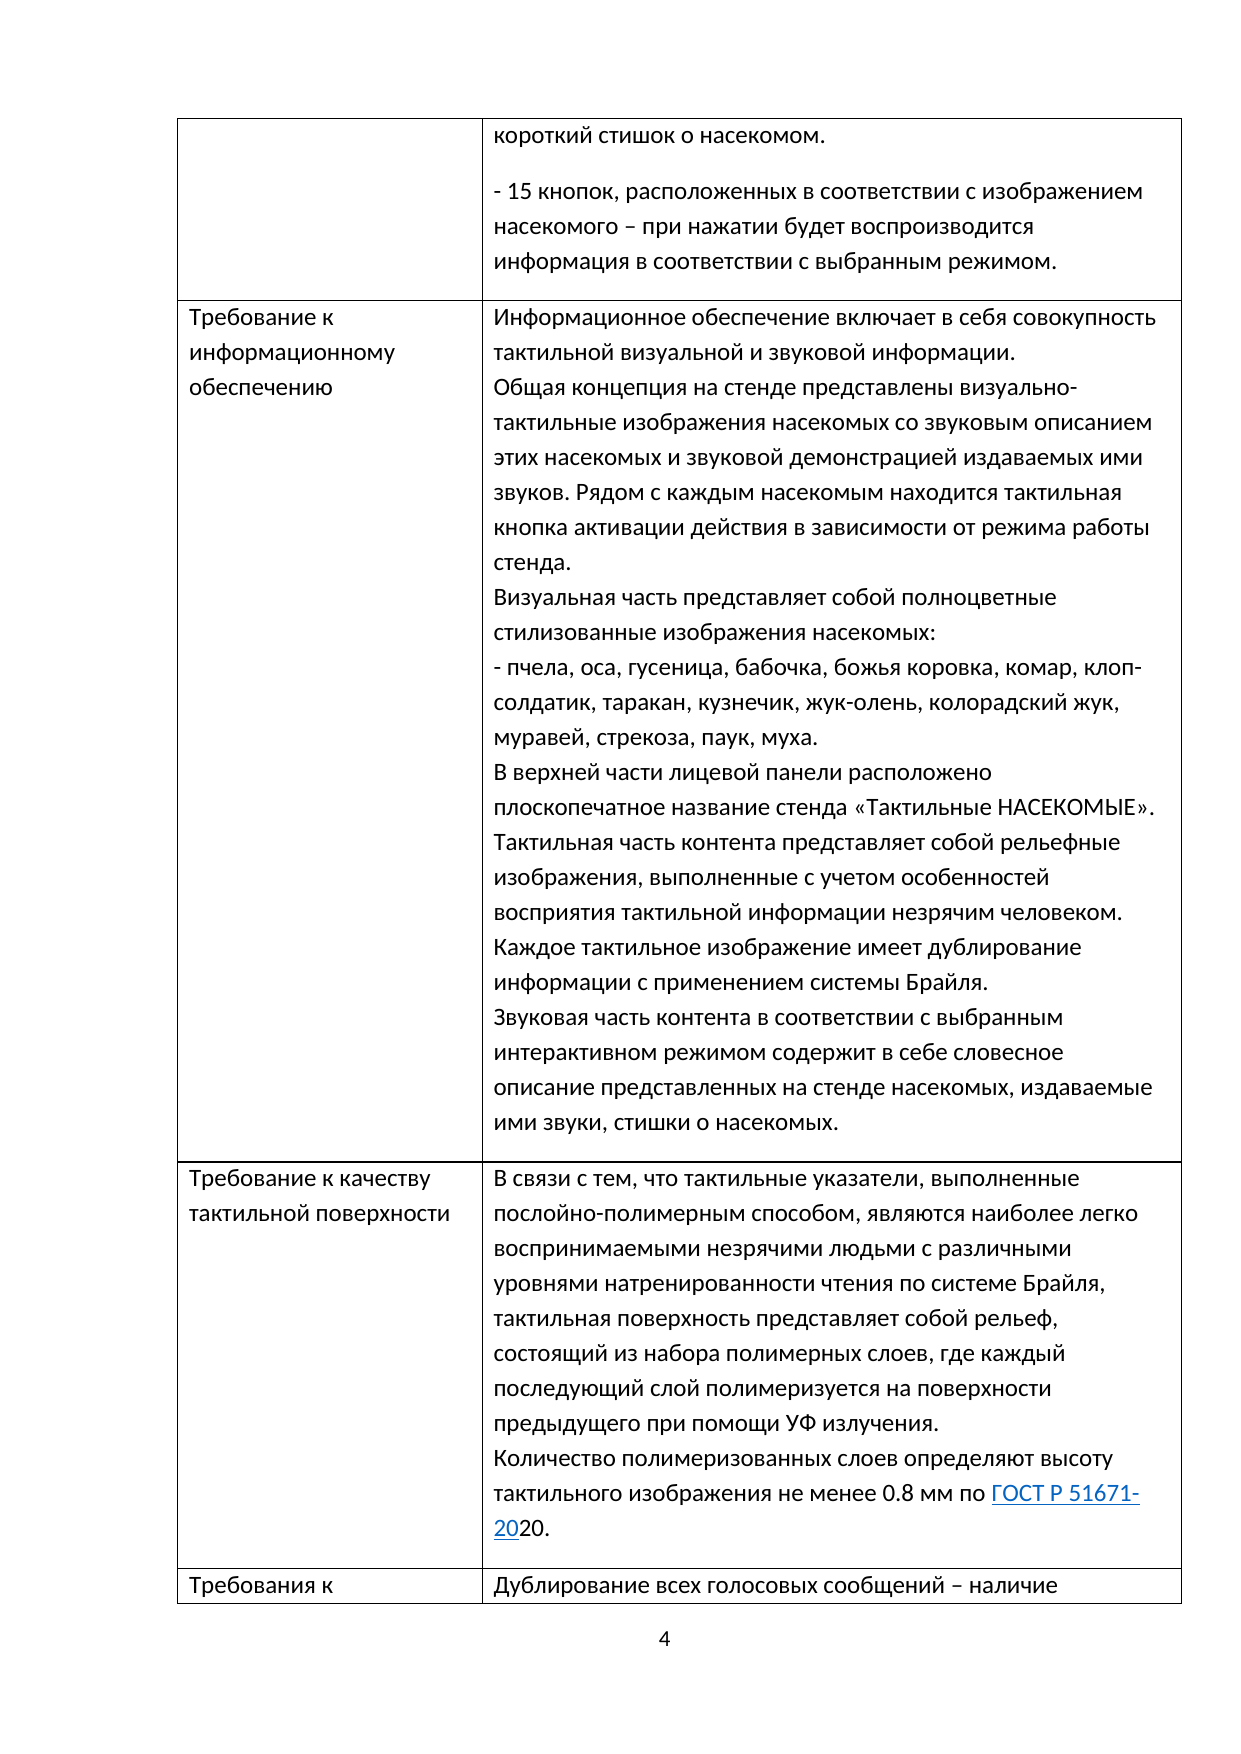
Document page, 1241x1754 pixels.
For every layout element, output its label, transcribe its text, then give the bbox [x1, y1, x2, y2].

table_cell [483, 119, 1181, 300]
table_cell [178, 119, 482, 300]
table_cell Информационное обеспечение включает в себя совокупность тактильной визуальной и звуковой информации. Общая концепция на стенде представлены визуально- тактильные изображения насекомых со звуковым описанием этих насекомых и звуковой демонстрацией издаваемых ими звуков. Рядом с каждым насекомым находится тактильная кнопка активации действия в зависимости от режима работы стенда. Визуальная часть представляет собой полноцветные стилизованные изображения насекомых: - пчела, оса, гусеница, бабочка, божья коровка, комар, клоп-солдатик, таракан, кузнечик, жук-олень, колорадский жук, муравей, стрекоза, паук, муха. В верхней части лицевой панели расположено плоскопечатное название стенда «Тактильные НАСЕКОМЫЕ». Тактильная часть контента представляет собой рельефные изображения, выполненные с учетом особенностей восприятия тактильной информации незрячим человеком. Каждое тактильное изображение имеет дублирование информации с применением системы Брайля. Звуковая часть контента в соответствии с выбранным интерактивном режимом содержит в себе словесное описание представленных на стенде насекомых, издаваемые ими звуки, стишки о насекомых. [483, 301, 1181, 1161]
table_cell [483, 1569, 1181, 1603]
table_cell Требование к качеству тактильной поверхности [178, 1163, 482, 1568]
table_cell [178, 1569, 482, 1603]
table_cell Требование к информационному обеспечению [178, 301, 482, 1161]
table_cell В связи с тем, что тактильные указатели, выполненные послойно-полимерным способом, являются наиболее легко воспринимаемыми незрячими людьми с различными уровнями натренированности чтения по системе Брайля, тактильная поверхность представляет собой рельеф, состоящий из набора полимерных слоев, где каждый последующий слой полимеризуется на поверхности предыдущего при помощи УФ излучения. Количество полимеризованных слоев определяют высоту тактильного изображения не менее 0.8 мм по ГОСТ Р 51671-2020. [483, 1163, 1181, 1568]
